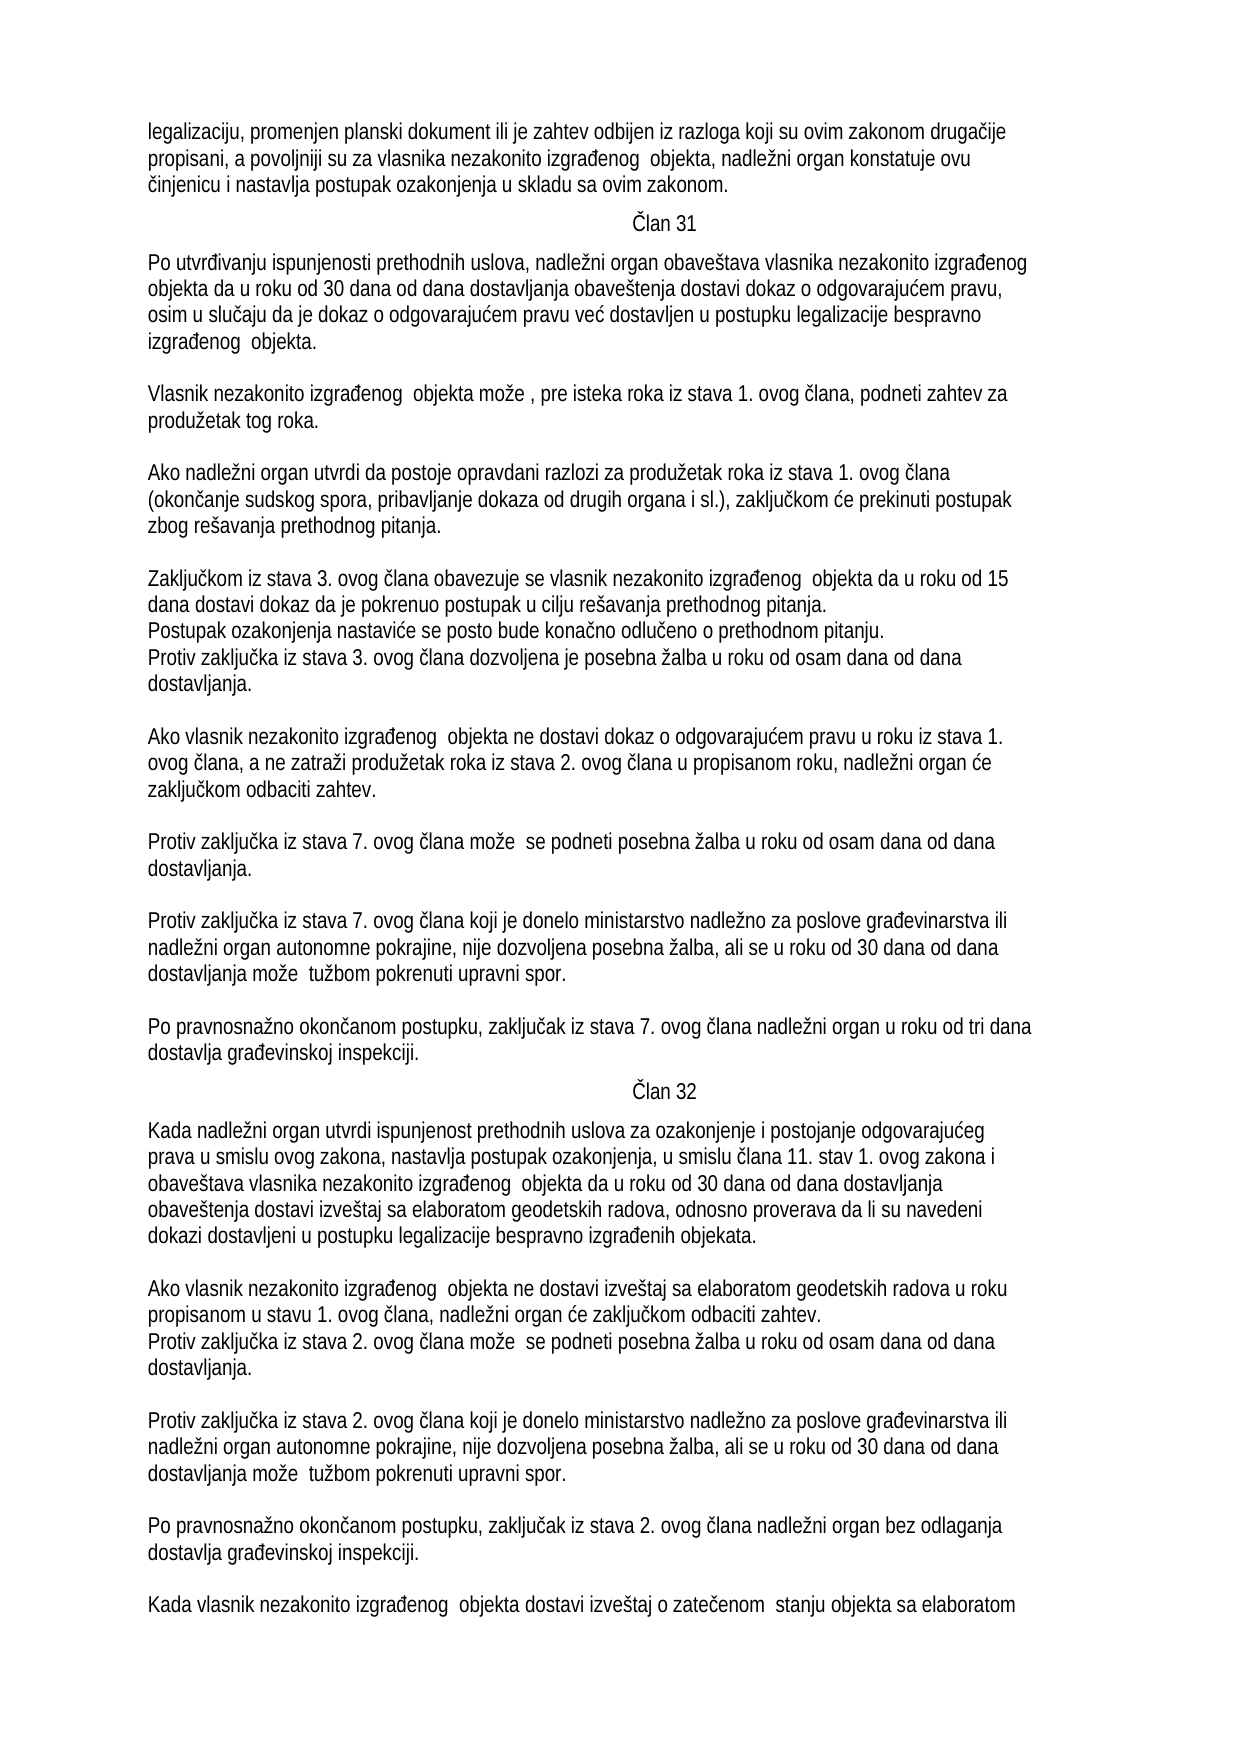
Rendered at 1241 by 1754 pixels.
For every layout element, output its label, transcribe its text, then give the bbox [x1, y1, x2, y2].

text Protiv zaključka iz stava 7. ovog člana koji je donelo ministarstvo nadležno za poslove građevinarstva ili nadležni organ autonomne pokrajine, nije dozvoljena posebna žalba, ali se u roku od 30 dana od dana dostavljanja može tužbom pokrenuti upravni spor. [148, 907, 1181, 986]
text Protiv zaključka iz stava 2. ovog člana može se podneti posebna žalba u roku od osam dana od dana dostavljanja. [148, 1328, 1181, 1380]
text Član 32 [148, 1078, 1181, 1104]
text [148, 118, 1181, 197]
text Protiv zaključka iz stava 3. ovog člana dozvoljena je posebna žalba u roku od osam dana od dana dostavljanja. [148, 644, 1181, 697]
text Po utvrđivanju ispunjenosti prethodnih uslova, nadležni organ obaveštava vlasnika nezakonito izgrađenog objekta da u roku od 30 dana od dana dostavljanja obaveštenja dostavi dokaz o odgovarajućem pravu, osim u slučaju da je dokaz o odgovarajućem pravu već dostavljen u postupku legalizacije bespravno izgrađenog objekta. [148, 248, 1181, 354]
text Ako vlasnik nezakonito izgrađenog objekta ne dostavi izveštaj sa elaboratom geodetskih radova u roku propisanom u stavu 1. ovog člana, nadležni organ će zaključkom odbaciti zahtev. [148, 1275, 1181, 1328]
text Kada nadležni organ utvrdi ispunjenost prethodnih uslova za ozakonjenje i postojanje odgovarajućeg prava u smislu ovog zakona, nastavlja postupak ozakonjenja, u smislu člana 11. stav 1. ovog zakona i obaveštava vlasnika nezakonito izgrađenog objekta da u roku od 30 dana od dana dostavljanja obaveštenja dostavi izveštaj sa elaboratom geodetskih radova, odnosno proverava da li su navedeni dokazi dostavljeni u postupku legalizacije bespravno izgrađenih objekata. [148, 1117, 1181, 1249]
text Postupak ozakonjenja nastaviće se posto bude konačno odlučeno o prethodnom pitanju. [148, 617, 1181, 644]
text Ako vlasnik nezakonito izgrađenog objekta ne dostavi dokaz o odgovarajućem pravu u roku iz stava 1. ovog člana, a ne zatraži produžetak roka iz stava 2. ovog člana u propisanom roku, nadležni organ će zaključkom odbaciti zahtev. [148, 723, 1181, 802]
text Po pravnosnažno okončanom postupku, zaključak iz stava 7. ovog člana nadležni organ u roku od tri dana dostavlja građevinskoj inspekciji. [148, 1013, 1181, 1066]
text Protiv zaključka iz stava 7. ovog člana može se podneti posebna žalba u roku od osam dana od dana dostavljanja. [148, 828, 1181, 881]
text Vlasnik nezakonito izgrađenog objekta može , pre isteka roka iz stava 1. ovog člana, podneti zahtev za produžetak tog roka. [148, 380, 1181, 433]
text Protiv zaključka iz stava 2. ovog člana koji je donelo ministarstvo nadležno za poslove građevinarstva ili nadležni organ autonomne pokrajine, nije dozvoljena posebna žalba, ali se u roku od 30 dana od dana dostavljanja može tužbom pokrenuti upravni spor. [148, 1407, 1181, 1486]
text Ako nadležni organ utvrdi da postoje opravdani razlozi za produžetak roka iz stava 1. ovog člana (okončanje sudskog spora, pribavljanje dokaza od drugih organa i sl.), zaključkom će prekinuti postupak zbog rešavanja prethodnog pitanja. [148, 459, 1181, 538]
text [148, 1591, 1181, 1618]
text Član 31 [148, 210, 1181, 236]
text Po pravnosnažno okončanom postupku, zaključak iz stava 2. ovog člana nadležni organ bez odlaganja dostavlja građevinskoj inspekciji. [148, 1512, 1181, 1565]
text Zaključkom iz stava 3. ovog člana obavezuje se vlasnik nezakonito izgrađenog objekta da u roku od 15 dana dostavi dokaz da je pokrenuo postupak u cilju rešavanja prethodnog pitanja. [148, 565, 1181, 617]
